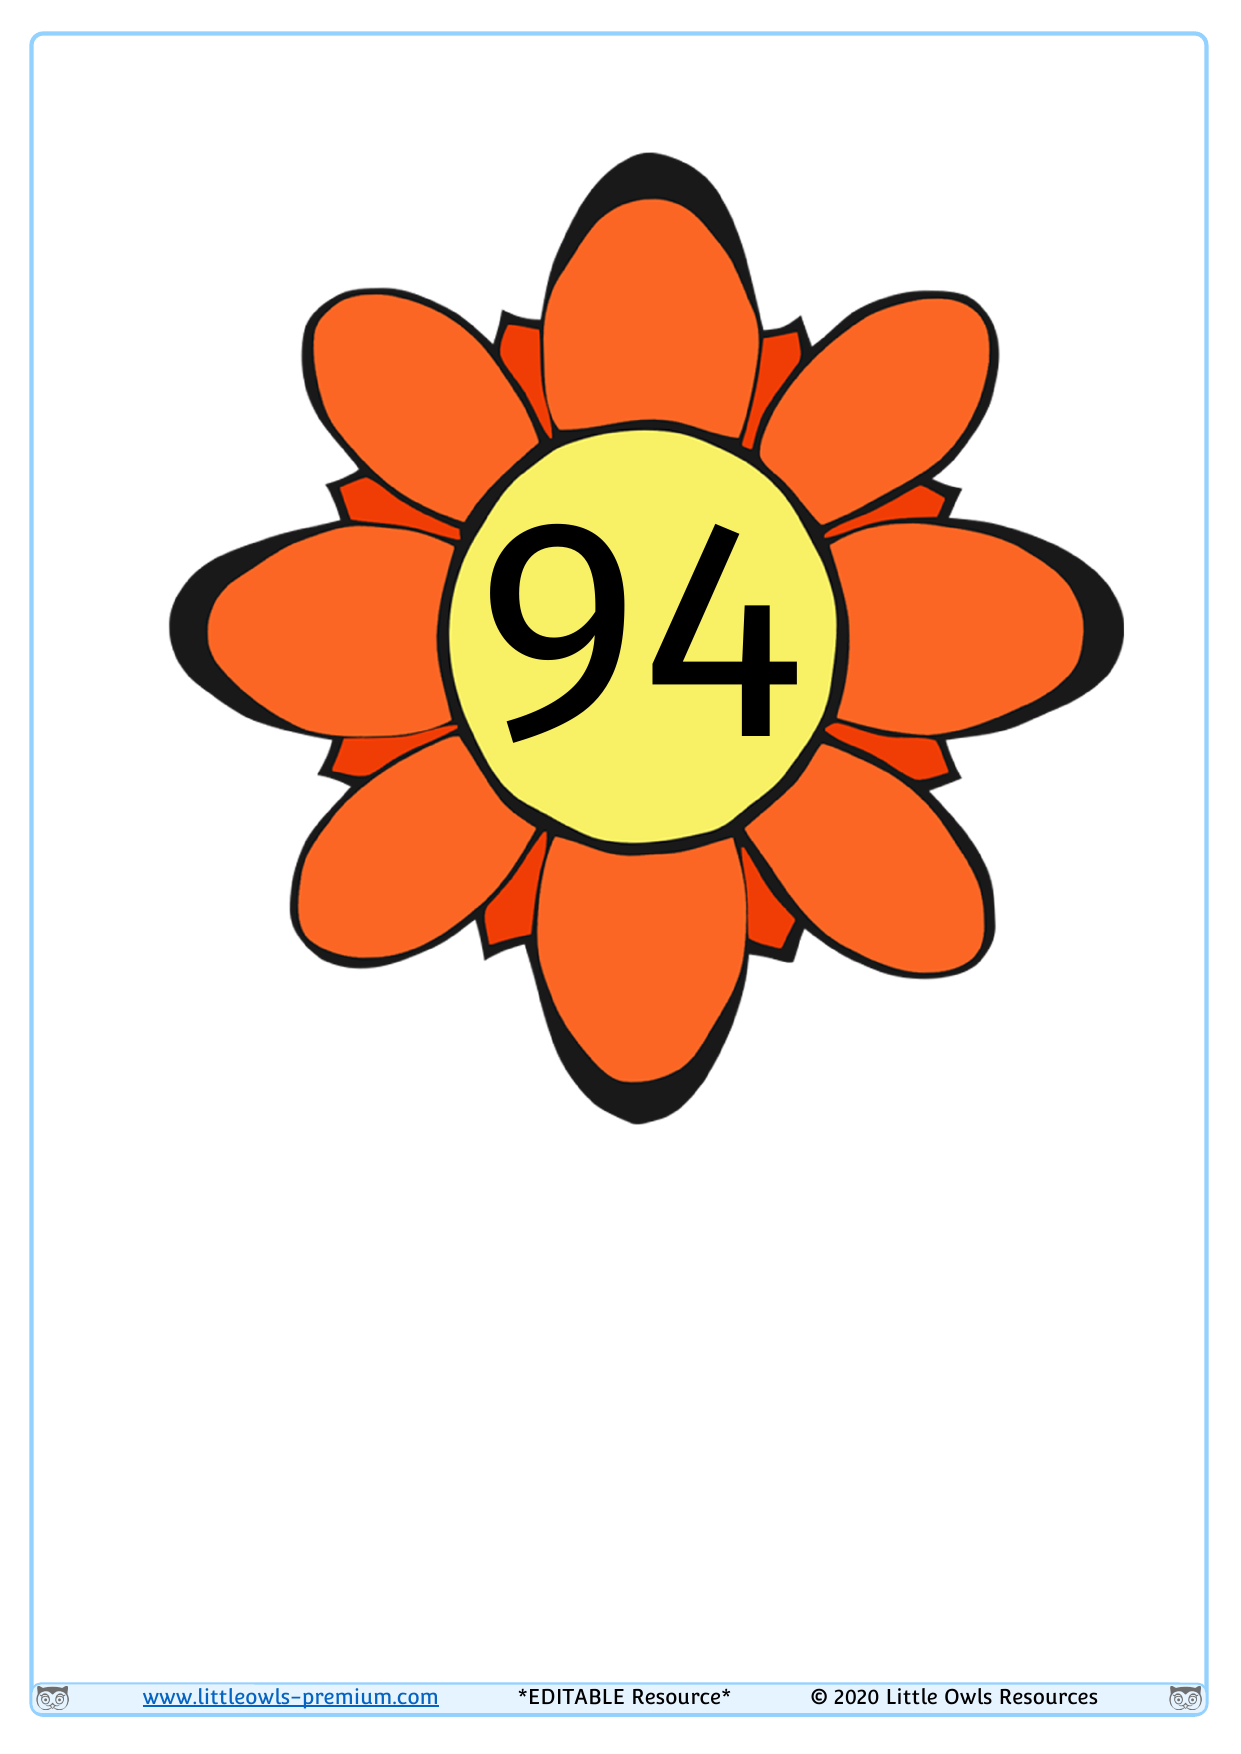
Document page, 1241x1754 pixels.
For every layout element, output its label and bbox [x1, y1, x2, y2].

picture [31, 1681, 76, 1717]
picture [1164, 1681, 1209, 1717]
picture [150, 150, 1125, 1125]
